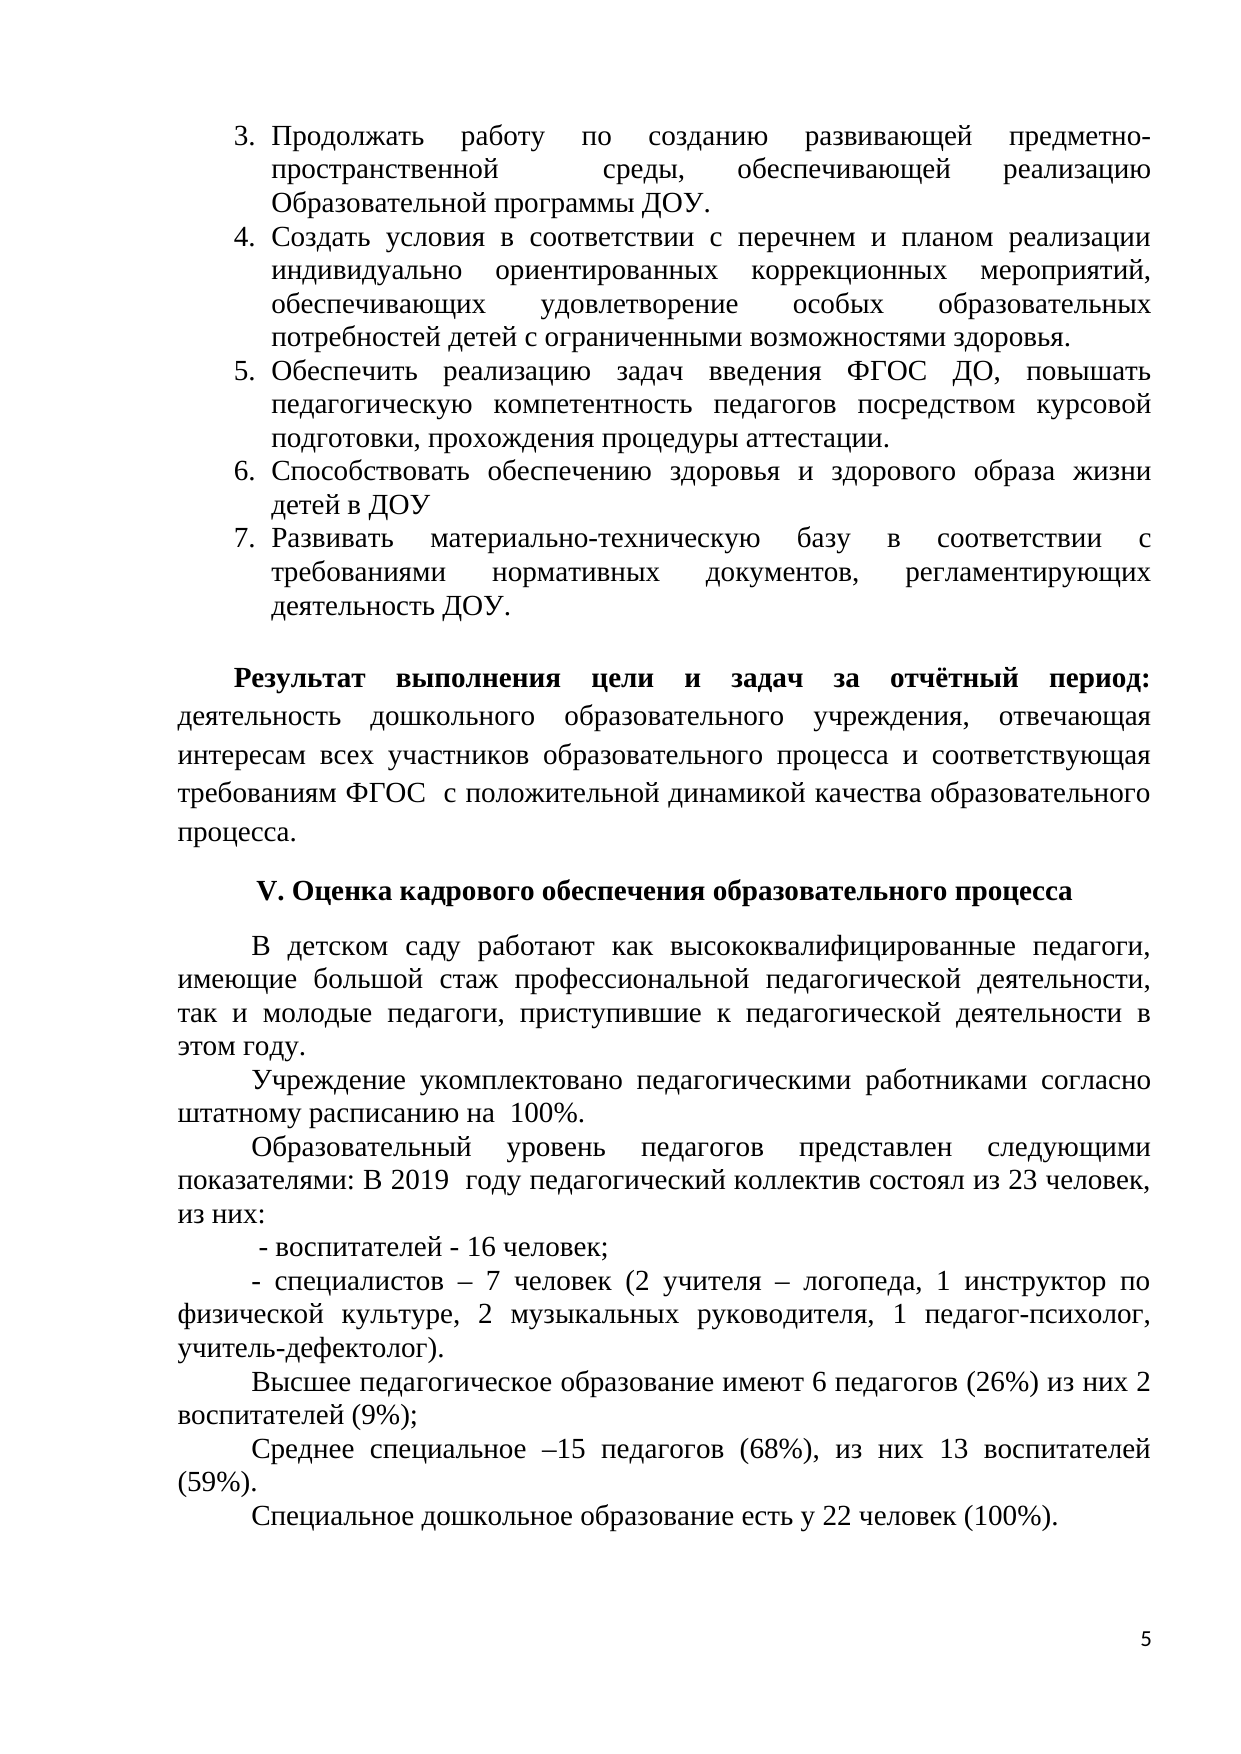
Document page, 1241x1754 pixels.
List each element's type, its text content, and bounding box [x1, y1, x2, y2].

text Высшее педагогическое образование имеют 6 педагогов (26%) из них 2 воспитателей (9%); [177, 1364, 1152, 1431]
list Развивать материально-техническую базу в соответствии с требованиями нормативных документов, регламентирующих деятельность ДОУ. [233, 521, 1152, 621]
list Обеспечить реализацию задач введения ФГОС ДО, повышать педагогическую компетентность педагогов посредством курсовой подготовки, прохождения процедуры аттестации. [233, 353, 1152, 453]
list Создать условия в соответствии с перечнем и планом реализации индивидуально ориентированных коррекционных мероприятий, обеспечивающих удовлетворение особых образовательных потребностей детей с ограниченными возможностями здоровья. [233, 219, 1152, 353]
list Продолжать работу по созданию развивающей предметно-пространственной среды, обеспечивающей реализацию Образовательной программы ДОУ. [233, 118, 1152, 219]
text Среднее специальное –15 педагогов (68%), из них 13 воспитателей (59%). [177, 1431, 1152, 1498]
text Результат выполнения цели и задач за отчётный период: деятельность дошкольного образовательного учреждения, отвечающая интересам всех участников образовательного процесса и соответствующая требованиям ФГОС с положительной динамикой качества образовательного процесса. [177, 660, 1152, 847]
list Способствовать обеспечению здоровья и здорового образа жизни детей в ДОУ [233, 453, 1152, 521]
text Учреждение укомплектовано педагогическими работниками согласно штатному расписанию на 100%. [177, 1062, 1152, 1129]
text Специальное дошкольное образование есть у 22 человек (100%). [177, 1498, 1152, 1531]
text - специалистов – 7 человек (2 учителя – логопеда, 1 инструктор по физической культуре, 2 музыкальных руководителя, 1 педагог-психолог, учитель-дефектолог). [177, 1263, 1152, 1364]
text В детском саду работают как высококвалифицированные педагоги, имеющие большой стаж профессиональной педагогической деятельности, так и молодые педагоги, приступившие к педагогической деятельности в этом году. [177, 928, 1152, 1062]
text Образовательный уровень педагогов представлен следующими показателями: В 2019 году педагогический коллектив состоял из 23 человек, из них: [177, 1129, 1152, 1229]
text V. Оценка кадрового обеспечения образовательного процесса [177, 873, 1152, 907]
text - воспитателей - 16 человек; [177, 1229, 1152, 1263]
